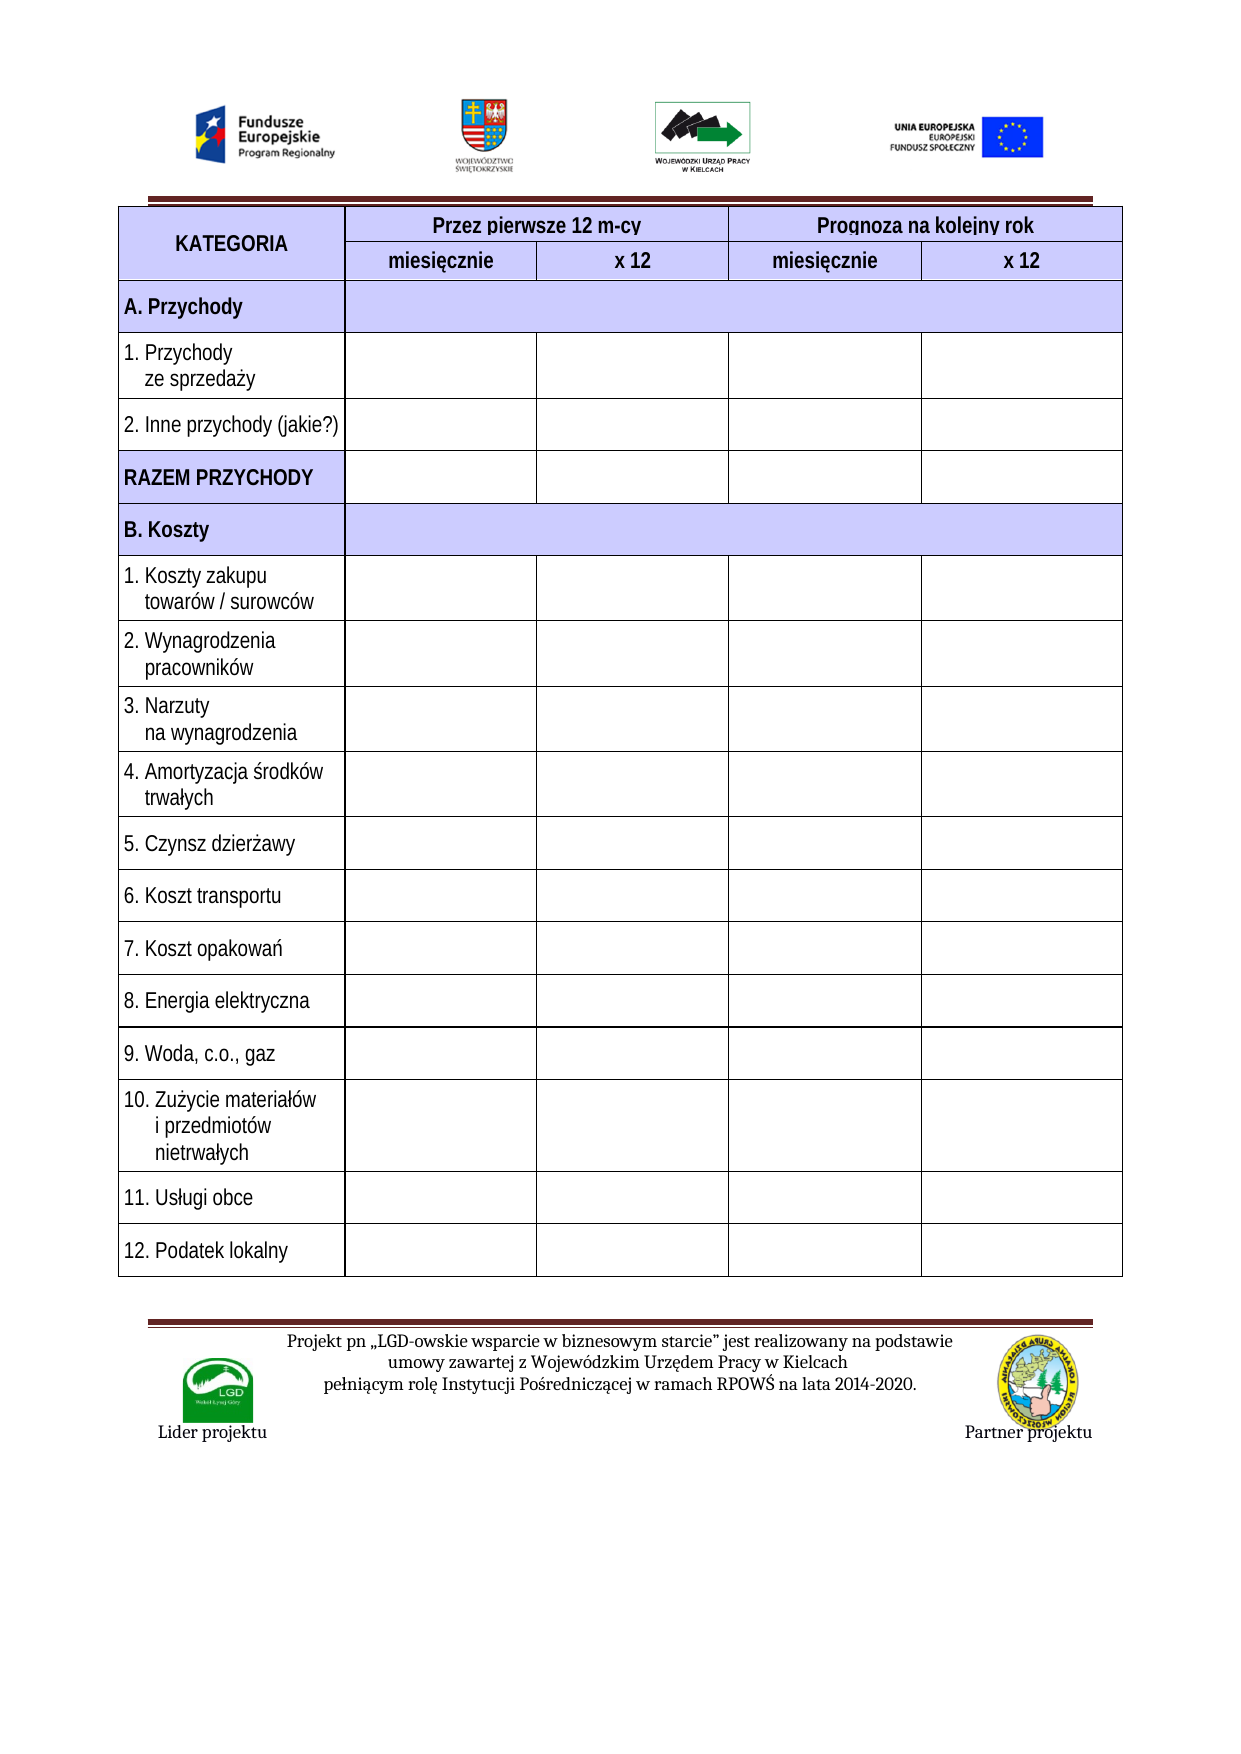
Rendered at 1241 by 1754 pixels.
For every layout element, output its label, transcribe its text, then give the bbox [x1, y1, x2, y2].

table_cell A. Przychody [119, 281, 344, 332]
table_cell [537, 451, 728, 503]
table_cell [346, 870, 536, 921]
table_cell [729, 451, 921, 503]
table_cell 8. Energia elektryczna [119, 975, 344, 1026]
table_cell [346, 333, 536, 397]
table_cell [537, 1028, 728, 1079]
table_cell [729, 556, 921, 620]
table_cell [346, 281, 1122, 332]
table_cell [729, 1080, 921, 1171]
table_cell [922, 687, 1122, 751]
table_cell [537, 752, 728, 816]
table_cell [537, 1224, 728, 1276]
table_cell [346, 1224, 536, 1276]
table_cell B. Koszty [119, 504, 344, 555]
table_cell [922, 870, 1122, 921]
table_cell [537, 922, 728, 974]
table_cell 12. Podatek lokalny [119, 1224, 344, 1276]
table_cell [537, 687, 728, 751]
table_cell [922, 1028, 1122, 1079]
picture [995, 1332, 1080, 1433]
table_cell [922, 621, 1122, 686]
table_cell [729, 621, 921, 686]
table_cell [729, 1028, 921, 1079]
table_cell [346, 556, 536, 620]
picture [182, 1358, 254, 1423]
table_cell [346, 687, 536, 751]
table_header Przez pierwsze 12 m-cy [346, 207, 728, 241]
table_cell x 12 [537, 242, 728, 279]
table_cell [346, 975, 536, 1026]
table_cell RAZEM PRZYCHODY [119, 451, 344, 503]
table_cell [922, 752, 1122, 816]
table_cell [729, 399, 921, 450]
table_cell [346, 1172, 536, 1223]
table_cell [922, 399, 1122, 450]
table_cell 7. Koszt opakowań [119, 922, 344, 974]
table_cell miesięcznie [729, 242, 921, 279]
table_cell 2. Wynagrodzenia pracowników [119, 621, 344, 686]
table_cell 1. Przychody ze sprzedaży [119, 333, 344, 397]
table_cell [346, 621, 536, 686]
table_cell [537, 1080, 728, 1171]
table_cell [346, 1080, 536, 1171]
table_cell [729, 333, 921, 397]
table_cell [922, 1080, 1122, 1171]
table_cell [537, 817, 728, 869]
table_header KATEGORIA [119, 207, 344, 279]
table_cell [922, 817, 1122, 869]
table_cell [729, 1224, 921, 1276]
table_cell [729, 922, 921, 974]
table_cell [346, 922, 536, 974]
table_cell [537, 975, 728, 1026]
table_cell [537, 333, 728, 397]
table_cell [346, 504, 1122, 555]
picture [147, 73, 1093, 194]
table_cell [922, 1224, 1122, 1276]
table_header Prognoza na kolejny rok [729, 207, 1122, 241]
table_cell 11. Usługi obce [119, 1172, 344, 1223]
table_cell 5. Czynsz dzierżawy [119, 817, 344, 869]
table_cell [729, 687, 921, 751]
table_cell [922, 451, 1122, 503]
table_cell [729, 752, 921, 816]
table_cell [729, 817, 921, 869]
table_cell 2. Inne przychody (jakie?) [119, 399, 344, 450]
table_cell [537, 621, 728, 686]
table_cell 9. Woda, c.o., gaz [119, 1028, 344, 1079]
table_cell [922, 1172, 1122, 1223]
table_cell [729, 975, 921, 1026]
table_cell 1. Koszty zakupu towarów / surowców [119, 556, 344, 620]
table_cell [922, 556, 1122, 620]
table_cell [346, 1028, 536, 1079]
table_cell [922, 333, 1122, 397]
table_cell x 12 [922, 242, 1122, 279]
table_cell [346, 752, 536, 816]
table_cell [729, 870, 921, 921]
table_cell [537, 870, 728, 921]
table_cell miesięcznie [346, 242, 536, 279]
table_cell [537, 399, 728, 450]
table_cell [729, 1172, 921, 1223]
table_cell [346, 451, 536, 503]
table_cell [346, 817, 536, 869]
table_cell 10. Zużycie materiałów i przedmiotów nietrwałych [119, 1080, 344, 1171]
table_cell 3. Narzuty na wynagrodzenia [119, 687, 344, 751]
table_cell 4. Amortyzacja środków trwałych [119, 752, 344, 816]
table_cell [537, 556, 728, 620]
table_cell [346, 399, 536, 450]
table_cell [922, 922, 1122, 974]
table_cell 6. Koszt transportu [119, 870, 344, 921]
table_cell [537, 1172, 728, 1223]
table_cell [922, 975, 1122, 1026]
